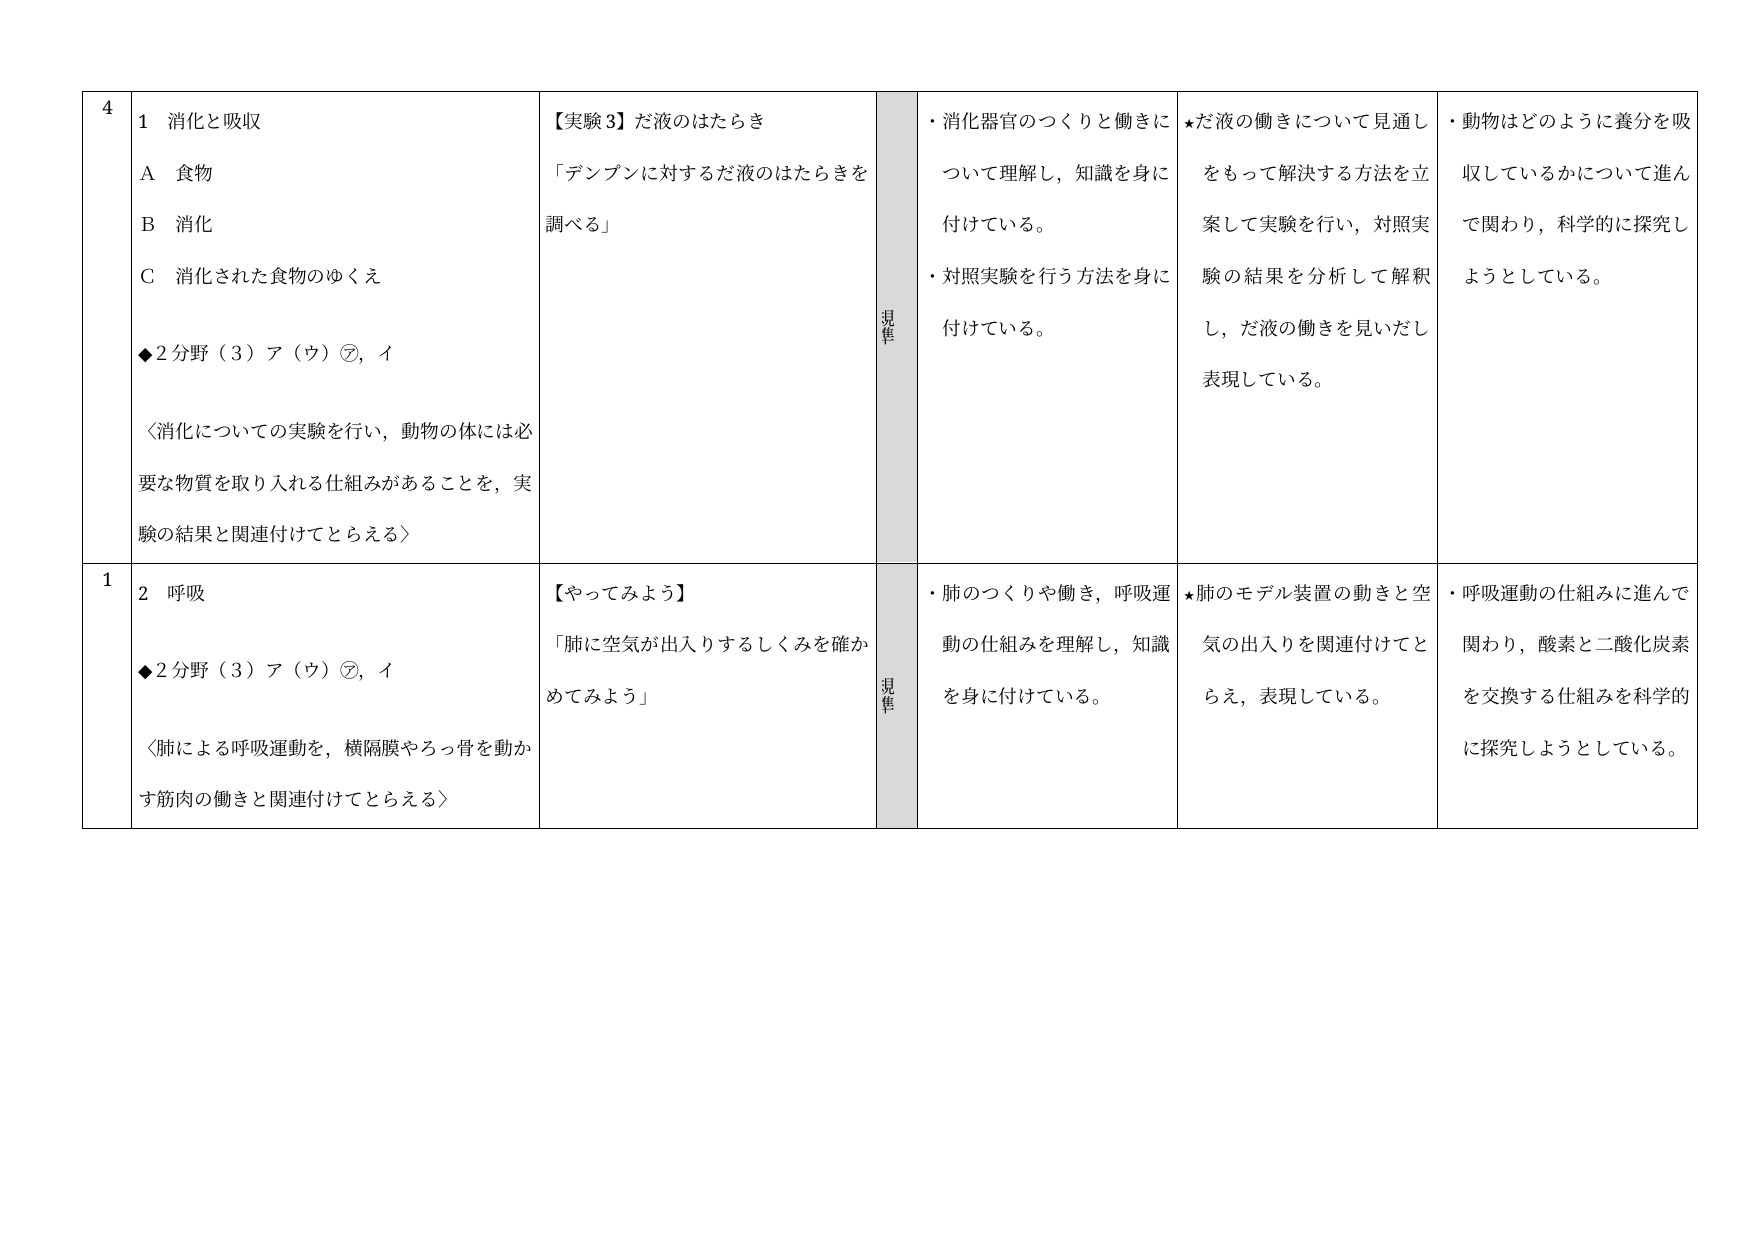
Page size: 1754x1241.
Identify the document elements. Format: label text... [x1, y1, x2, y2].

table_cell 規準 [877, 92, 917, 562]
table_cell 【実験3】だ液のはたらき 「デンプンに対するだ液のはたらきを調べる」 [540, 92, 876, 562]
table_cell ・肺のつくりや働き，呼吸運動の仕組みを理解し，知識を身に付けている。 [918, 564, 1177, 828]
table_cell 2 呼吸 ◆２分野（３）ア（ウ）㋐，イ 〈肺による呼吸運動を，横隔膜やろっ骨を動かす筋肉の働きと関連付けてとらえる〉 [132, 564, 539, 828]
table_cell 規準 [877, 564, 917, 828]
table_cell ・動物はどのように養分を吸収しているかについて進んで関わり，科学的に探究しようとしている。 [1438, 92, 1697, 562]
table_cell ★だ液の働きについて見通しをもって解決する方法を立案して実験を行い，対照実験の結果を分析して解釈し，だ液の働きを見いだし表現している。 [1178, 92, 1437, 562]
table_cell 【やってみよう】 「肺に空気が出入りするしくみを確かめてみよう」 [540, 564, 876, 828]
table_cell 4 [83, 92, 131, 562]
table_cell ・呼吸運動の仕組みに進んで関わり，酸素と二酸化炭素を交換する仕組みを科学的に探究しようとしている。 [1438, 564, 1697, 828]
table_cell 1 消化と吸収 Ａ 食物 Ｂ 消化 Ｃ 消化された食物のゆくえ ◆２分野（３）ア（ウ）㋐，イ 〈消化についての実験を行い，動物の体には必要な物質を取り入れる仕組みがあることを，実験の結果と関連付けてとらえる〉 [132, 92, 539, 562]
table_cell 1 [83, 564, 131, 828]
table_cell ★肺のモデル装置の動きと空気の出入りを関連付けてとらえ，表現している。 [1178, 564, 1437, 828]
table_cell ・消化器官のつくりと働きについて理解し，知識を身に付けている。 ・対照実験を行う方法を身に付けている。 [918, 92, 1177, 562]
